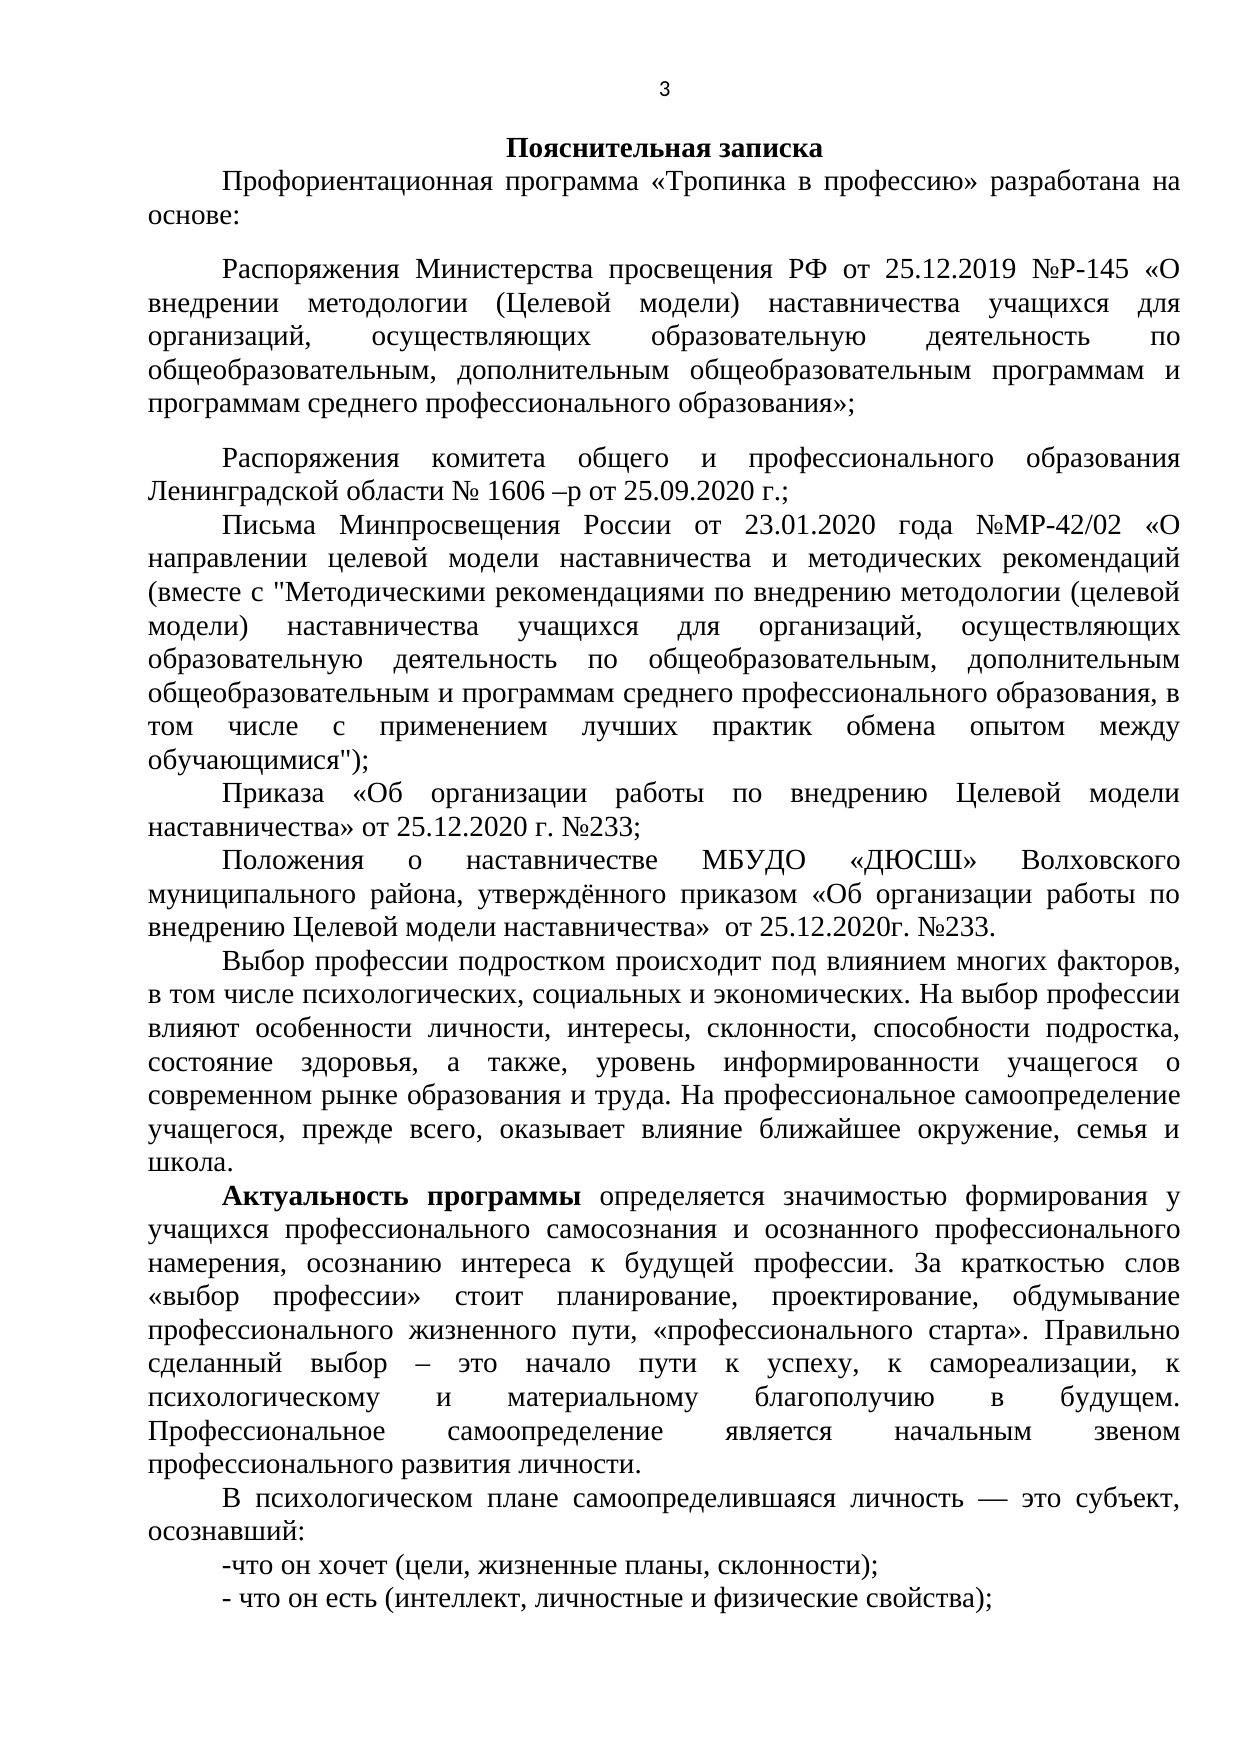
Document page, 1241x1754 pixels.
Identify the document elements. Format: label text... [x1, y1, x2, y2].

text - что он есть (интеллект, личностные и физические свойства); [148, 1580, 1181, 1614]
text Приказа «Об организации работы по внедрению Целевой модели наставничества» от 25.12.2020 г. №233; [148, 775, 1181, 842]
text Письма Минпросвещения России от 23.01.2020 года №МР-42/02 «О направлении целевой модели наставничества и методических рекомендаций (вместе с "Методическими рекомендациями по внедрению методологии (целевой модели) наставничества учащихся для организаций, осуществляющих образовательную деятельность по общеобразовательным, дополнительным общеобразовательным и программам среднего профессионального образования, в том числе с применением лучших практик обмена опытом между обучающимися"); [148, 507, 1181, 775]
text -что он хочет (цели, жизненные планы, склонности); [148, 1547, 1181, 1580]
text Актуальность программы определяется значимостью формирования у учащихся профессионального самосознания и осознанного профессионального намерения, осознанию интереса к будущей профессии. За краткостью слов «выбор профессии» стоит планирование, проектирование, обдумывание профессионального жизненного пути, «профессионального старта». Правильно сделанный выбор – это начало пути к успеху, к самореализации, к психологическому и материальному благополучию в будущем. Профессиональное самоопределение является начальным звеном профессионального развития личности. [148, 1178, 1181, 1480]
text Профориентационная программа «Тропинка в профессию» разработана на основе: [148, 163, 1181, 231]
text Положения о наставничестве МБУДО «ДЮСШ» Волховского муниципального района, утверждённого приказом «Об организации работы по внедрению Целевой модели наставничества» от 25.12.2020г. №233. [148, 842, 1181, 943]
text Распоряжения комитета общего и профессионального образования Ленинградской области № 1606 –р от 25.09.2020 г.; [148, 440, 1181, 507]
text Пояснительная записка [148, 130, 1181, 163]
text Распоряжения Министерства просвещения РФ от 25.12.2019 №Р-145 «О внедрении методологии (Целевой модели) наставничества учащихся для организаций, осуществляющих образовательную деятельность по общеобразовательным, дополнительным общеобразовательным программам и программам среднего профессионального образования»; [148, 251, 1181, 419]
text Выбор профессии подростком происходит под влиянием многих факторов, в том числе психологических, социальных и экономических. На выбор профессии влияют особенности личности, интересы, склонности, способности подростка, состояние здоровья, а также, уровень информированности учащегося о современном рынке образования и труда. На профессиональное самоопределение учащегося, прежде всего, оказывает влияние ближайшее окружение, семья и школа. [148, 943, 1181, 1178]
text В психологическом плане самоопределившаяся личность — это субъект, осознавший: [148, 1480, 1181, 1547]
